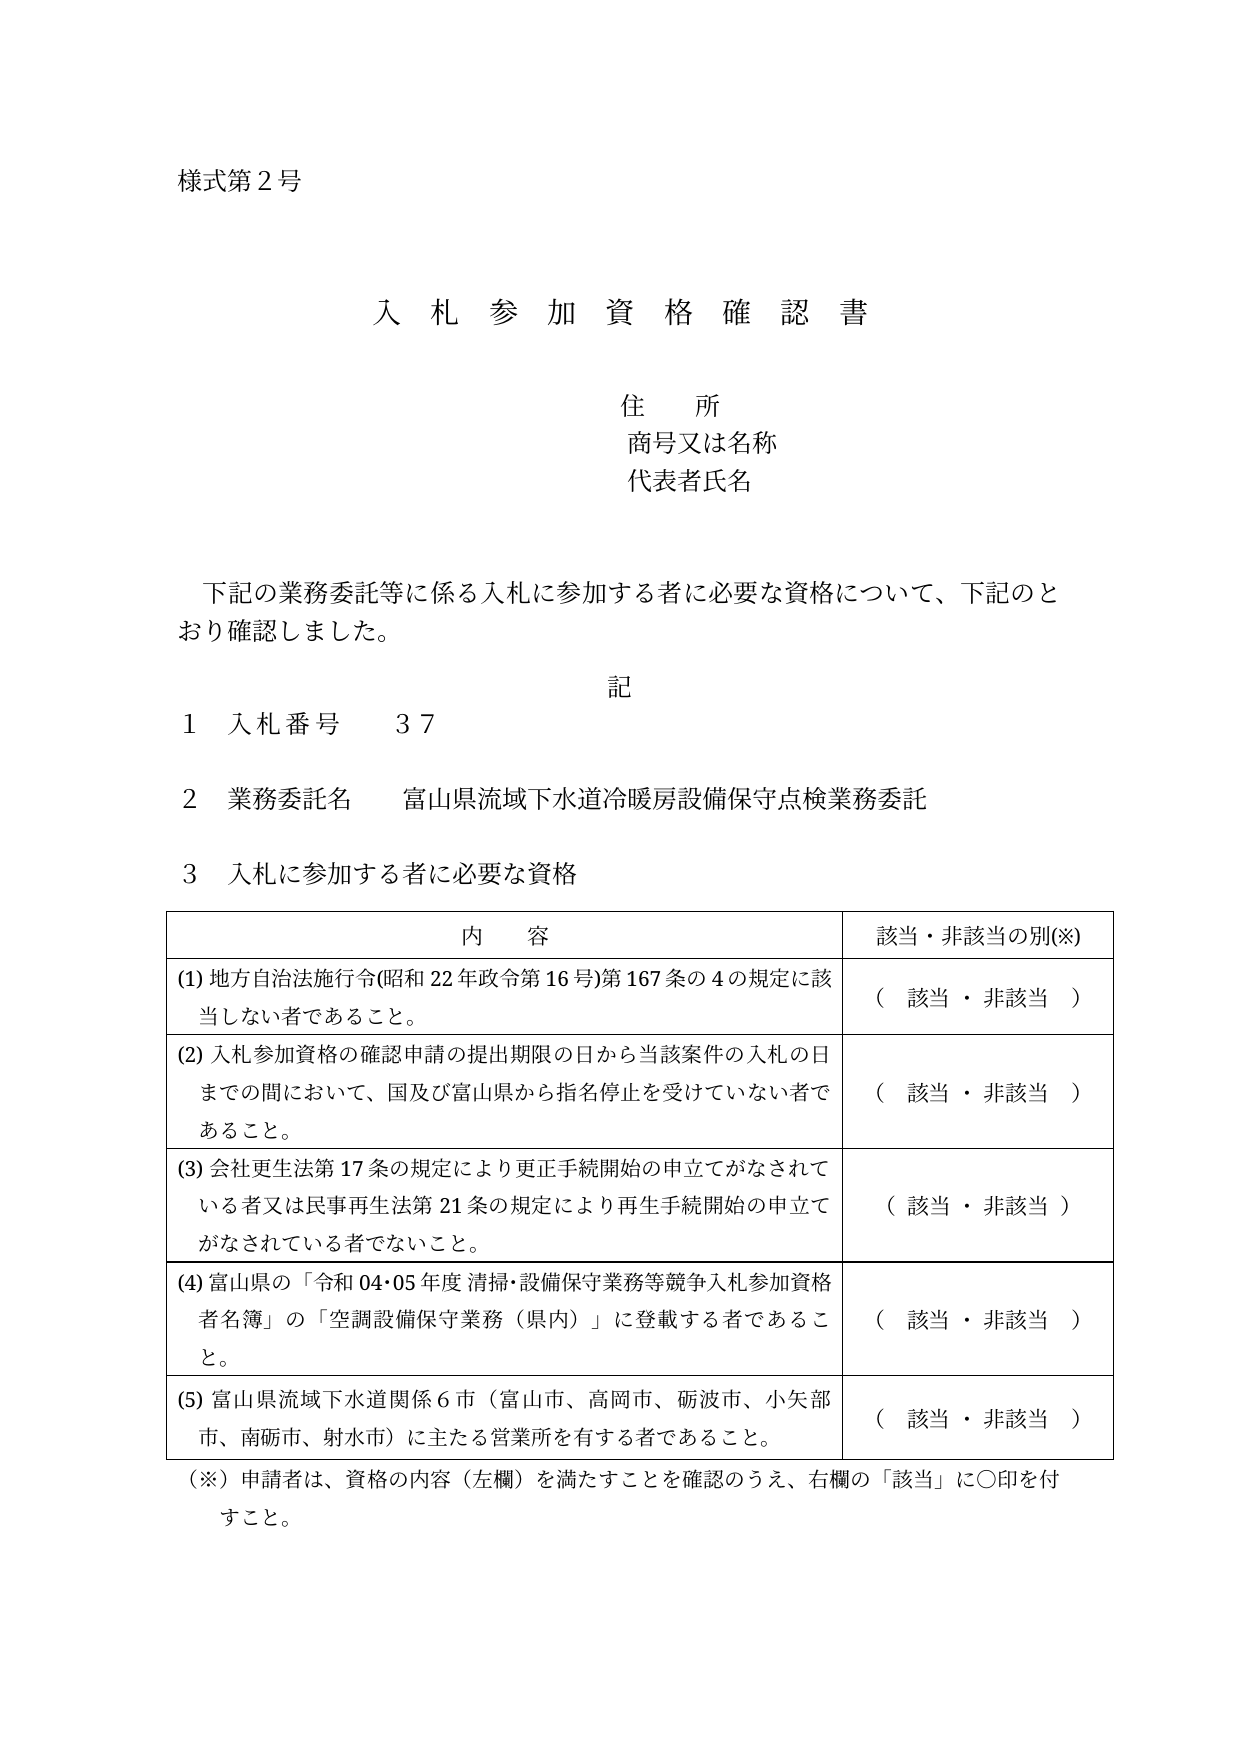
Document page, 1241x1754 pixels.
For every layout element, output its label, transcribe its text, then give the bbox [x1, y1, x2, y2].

text 入 札 参 加 資 格 確 認 書 [177, 273, 1063, 348]
table_cell (5) 富山県流域下水道関係６市（富山市、高岡市、砺波市、小矢部市、南砺市、射水市）に主たる営業所を有する者であること。 [167, 1376, 842, 1459]
text 代表者氏名 [177, 461, 1063, 498]
table_cell （ 該当 ・ 非該当 ） [843, 1376, 1113, 1459]
text １ 入札番号 ３７ [177, 704, 1063, 742]
text ２ 業務委託名 富山県流域下水道冷暖房設備保守点検業務委託 [177, 779, 1038, 817]
text 様式第２号 [177, 161, 1063, 198]
text 記 [177, 667, 1063, 704]
text 下記の業務委託等に係る入札に参加する者に必要な資格について、下記のとおり確認しました。 [177, 573, 1063, 648]
text 商号又は名称 [177, 423, 1063, 461]
text （※）申請者は、資格の内容（左欄）を満たすことを確認のうえ、右欄の「該当」に○印を付すこと。 [177, 1460, 1063, 1535]
text 住 所 [177, 386, 1063, 423]
table_cell （ 該当 ・ 非該当 ） [843, 1149, 1113, 1261]
table_cell （ 該当 ・ 非該当 ） [843, 959, 1113, 1034]
table_cell (3) 会社更生法第17条の規定により更正手続開始の申立てがなされている者又は民事再生法第21条の規定により再生手続開始の申立てがなされている者でないこと。 [167, 1149, 842, 1261]
text ３ 入札に参加する者に必要な資格 [177, 854, 1063, 892]
table_header 内 容 [167, 912, 842, 958]
table_cell (4) 富山県の「令和04･05年度 清掃･設備保守業務等競争入札参加資格者名簿」の「空調設備保守業務（県内）」に登載する者であること。 [167, 1263, 842, 1375]
table_cell （ 該当 ・ 非該当 ） [843, 1035, 1113, 1148]
table_header 該当・非該当の別(※) [843, 912, 1113, 958]
table_cell （ 該当 ・ 非該当 ） [843, 1263, 1113, 1375]
table_cell (2) 入札参加資格の確認申請の提出期限の日から当該案件の入札の日までの間において、国及び富山県から指名停止を受けていない者であること。 [167, 1035, 842, 1148]
table_cell (1) 地方自治法施行令(昭和22年政令第16号)第167条の4の規定に該当しない者であること。 [167, 959, 842, 1034]
